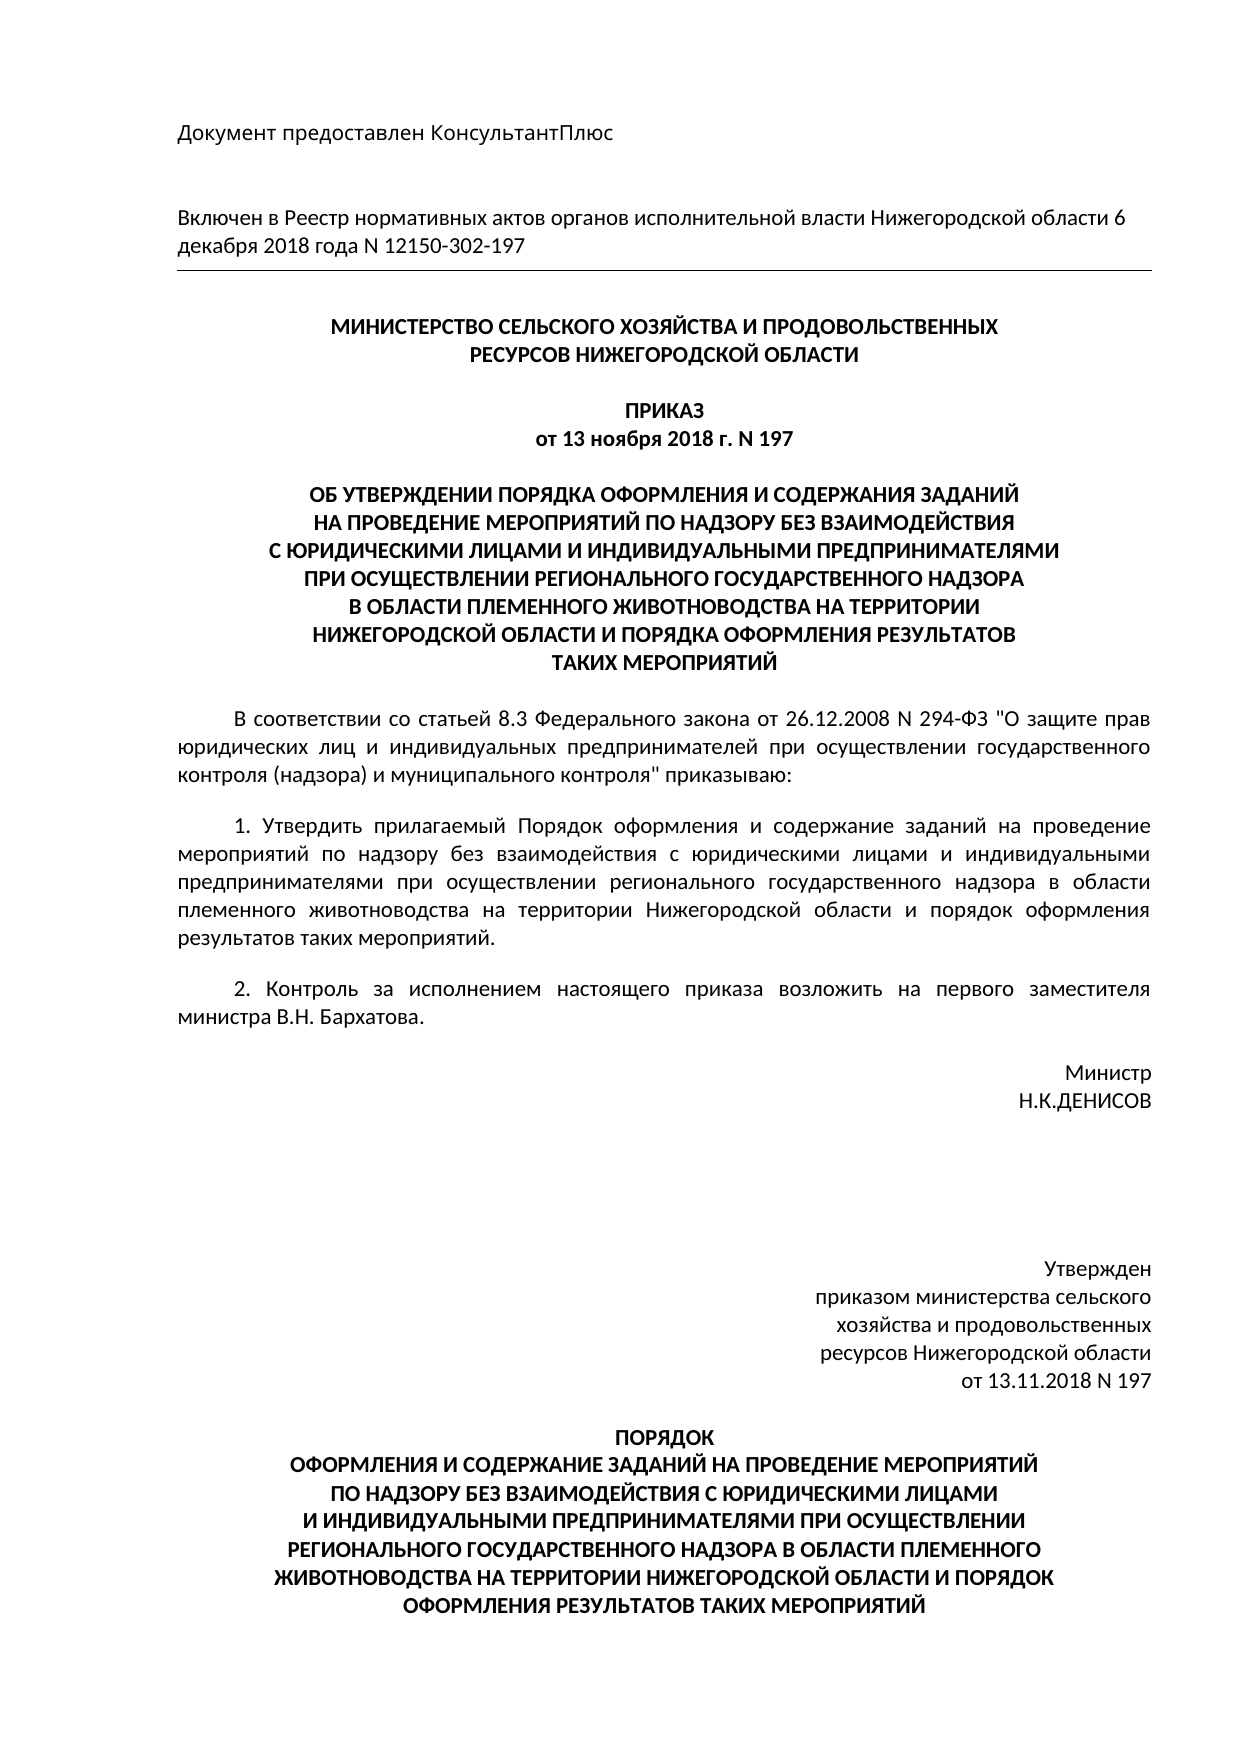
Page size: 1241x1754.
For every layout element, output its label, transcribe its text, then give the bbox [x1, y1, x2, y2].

text 1. Утвердить прилагаемый Порядок оформления и содержание заданий на проведение мероприятий по надзору без взаимодействия с юридическими лицами и индивидуальными предпринимателями при осуществлении регионального государственного надзора в области племенного животноводства на территории Нижегородской области и порядок оформления результатов таких мероприятий. [177, 811, 1152, 951]
title ОБ УТВЕРЖДЕНИИ ПОРЯДКА ОФОРМЛЕНИЯ И СОДЕРЖАНИЯ ЗАДАНИЙ [177, 480, 1152, 508]
title РЕГИОНАЛЬНОГО ГОСУДАРСТВЕННОГО НАДЗОРА В ОБЛАСТИ ПЛЕМЕННОГО [177, 1535, 1152, 1563]
text Н.К.ДЕНИСОВ [177, 1086, 1152, 1114]
title НА ПРОВЕДЕНИЕ МЕРОПРИЯТИЙ ПО НАДЗОРУ БЕЗ ВЗАИМОДЕЙСТВИЯ [177, 508, 1152, 536]
title НИЖЕГОРОДСКОЙ ОБЛАСТИ И ПОРЯДКА ОФОРМЛЕНИЯ РЕЗУЛЬТАТОВ [177, 620, 1152, 648]
title И ИНДИВИДУАЛЬНЫМИ ПРЕДПРИНИМАТЕЛЯМИ ПРИ ОСУЩЕСТВЛЕНИИ [177, 1507, 1152, 1535]
text 2. Контроль за исполнением настоящего приказа возложить на первого заместителя министра В.Н. Бархатова. [177, 974, 1152, 1030]
title ПО НАДЗОРУ БЕЗ ВЗАИМОДЕЙСТВИЯ С ЮРИДИЧЕСКИМИ ЛИЦАМИ [177, 1479, 1152, 1507]
text приказом министерства сельского [177, 1282, 1152, 1311]
title от 13 ноября 2018 г. N 197 [177, 424, 1152, 452]
title ПОРЯДОК [177, 1423, 1152, 1451]
text В соответствии со статьей 8.3 Федерального закона от 26.12.2008 N 294-ФЗ "О защите прав юридических лиц и индивидуальных предпринимателей при осуществлении государственного контроля (надзора) и муниципального контроля" приказываю: [177, 704, 1152, 788]
text ресурсов Нижегородской области [177, 1338, 1152, 1367]
title ПРИ ОСУЩЕСТВЛЕНИИ РЕГИОНАЛЬНОГО ГОСУДАРСТВЕННОГО НАДЗОРА [177, 564, 1152, 592]
title ЖИВОТНОВОДСТВА НА ТЕРРИТОРИИ НИЖЕГОРОДСКОЙ ОБЛАСТИ И ПОРЯДОК [177, 1563, 1152, 1591]
text Включен в Реестр нормативных актов органов исполнительной власти Нижегородской области 6 декабря 2018 года N 12150-302-197 [177, 203, 1152, 259]
title ТАКИХ МЕРОПРИЯТИЙ [177, 648, 1152, 676]
text хозяйства и продовольственных [177, 1311, 1152, 1338]
title РЕСУРСОВ НИЖЕГОРОДСКОЙ ОБЛАСТИ [177, 340, 1152, 368]
text от 13.11.2018 N 197 [177, 1367, 1152, 1394]
title ПРИКАЗ [177, 396, 1152, 424]
text Министр [177, 1058, 1152, 1086]
title ОФОРМЛЕНИЯ И СОДЕРЖАНИЕ ЗАДАНИЙ НА ПРОВЕДЕНИЕ МЕРОПРИЯТИЙ [177, 1451, 1152, 1479]
title ОФОРМЛЕНИЯ РЕЗУЛЬТАТОВ ТАКИХ МЕРОПРИЯТИЙ [177, 1591, 1152, 1619]
title В ОБЛАСТИ ПЛЕМЕННОГО ЖИВОТНОВОДСТВА НА ТЕРРИТОРИИ [177, 592, 1152, 620]
title Документ предоставлен КонсультантПлюс [177, 118, 1152, 175]
title С ЮРИДИЧЕСКИМИ ЛИЦАМИ И ИНДИВИДУАЛЬНЫМИ ПРЕДПРИНИМАТЕЛЯМИ [177, 536, 1152, 564]
text Утвержден [177, 1254, 1152, 1282]
title МИНИСТЕРСТВО СЕЛЬСКОГО ХОЗЯЙСТВА И ПРОДОВОЛЬСТВЕННЫХ [177, 312, 1152, 340]
